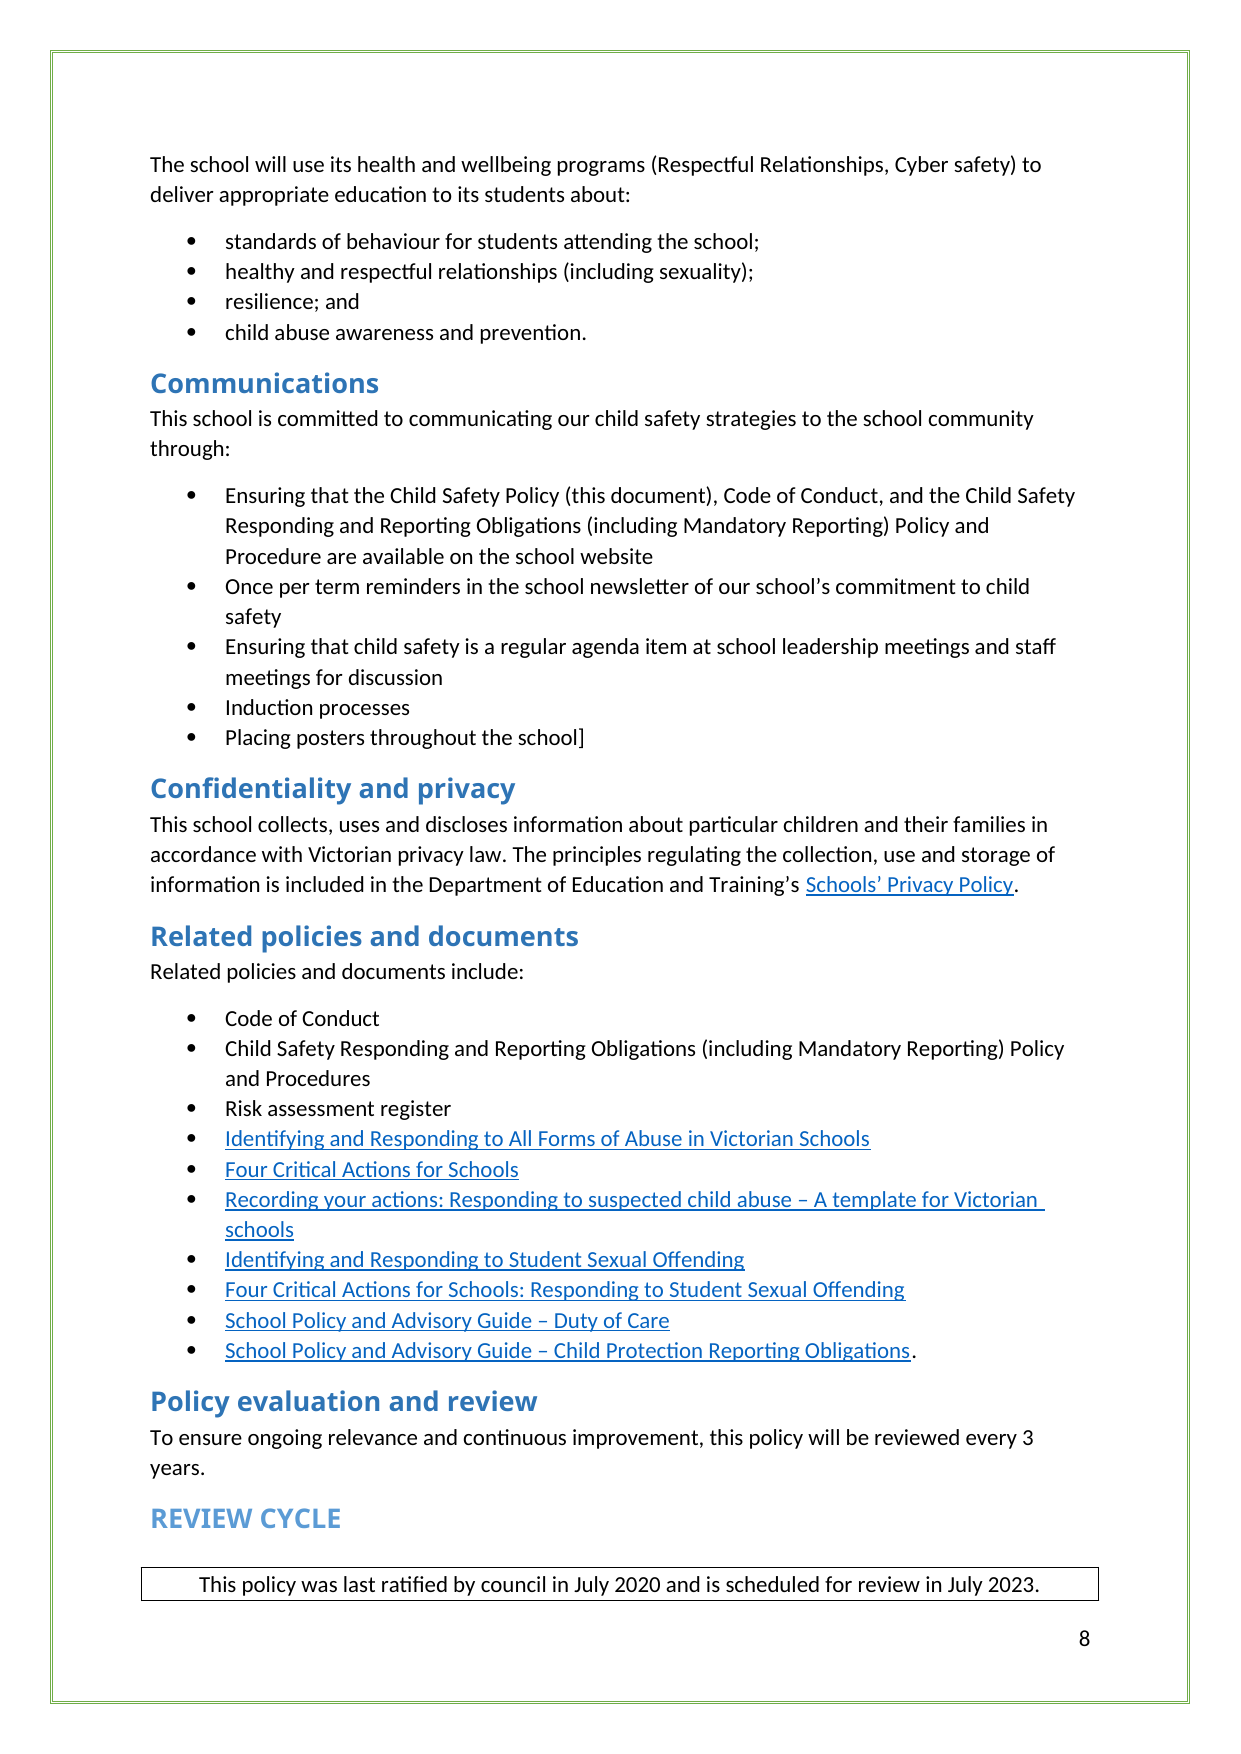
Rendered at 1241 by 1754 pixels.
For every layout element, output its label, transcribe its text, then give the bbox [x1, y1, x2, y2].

subtitle Related policies and documents [150, 917, 1090, 954]
list Once per term reminders in the school newsletter of our school’s commitment to child safety [187, 572, 1090, 630]
list Risk assessment register [187, 1094, 1090, 1122]
text To ensure ongoing relevance and continuous improvement, this policy will be reviewed every 3 years. [150, 1423, 1090, 1481]
list Child Safety Responding and Reporting Obligations (including Mandatory Reporting) Policy and Procedures [187, 1034, 1090, 1092]
subtitle Communications [150, 364, 1090, 401]
list Code of Conduct [187, 1004, 1090, 1032]
text This school collects, uses and discloses information about particular children and their families in accordance with Victorian privacy law. The principles regulating the collection, use and storage of information is included in the Department of Education and Training’s Schools’ Privacy Policy. [150, 810, 1090, 898]
list Identifying and Responding to Student Sexual Offending [187, 1245, 1090, 1273]
list Four Critical Actions for Schools: Responding to Student Sexual Offending [187, 1276, 1090, 1304]
text This school is committed to communicating our child safety strategies to the school community through: [150, 404, 1090, 463]
list Identifying and Responding to All Forms of Abuse in Victorian Schools [187, 1124, 1090, 1153]
subtitle Confidentiality and privacy [150, 770, 1090, 807]
text Related policies and documents include: [150, 957, 1090, 985]
list Ensuring that child safety is a regular agenda item at school leadership meetings and staff meetings for discussion [187, 632, 1090, 691]
list standards of behaviour for students attending the school; [187, 227, 1090, 255]
text This policy was last ratified by council in July 2020 and is scheduled for review in July 2023. [142, 1568, 1098, 1600]
subtitle Policy evaluation and review [150, 1383, 1090, 1420]
list School Policy and Advisory Guide – Child Protection Reporting Obligations. [187, 1336, 1090, 1364]
list Ensuring that the Child Safety Policy (this document), Code of Conduct, and the Child Safety Responding and Reporting Obligations (including Mandatory Reporting) Policy and Procedure are available on the school website [187, 481, 1090, 570]
list Four Critical Actions for Schools [187, 1155, 1090, 1183]
list child abuse awareness and prevention. [187, 318, 1090, 346]
list healthy and respectful relationships (including sexuality); [187, 257, 1090, 285]
list Placing posters throughout the school] [187, 723, 1090, 751]
text The school will use its health and wellbeing programs (Respectful Relationships, Cyber safety) to deliver appropriate education to its students about: [150, 150, 1090, 208]
list resilience; and [187, 287, 1090, 316]
subtitle REVIEW CYCLE [150, 1500, 1090, 1537]
list School Policy and Advisory Guide – Duty of Care [187, 1306, 1090, 1334]
list Induction processes [187, 693, 1090, 721]
list Recording your actions: Responding to suspected child abuse – A template for Victorian schools [187, 1185, 1090, 1243]
